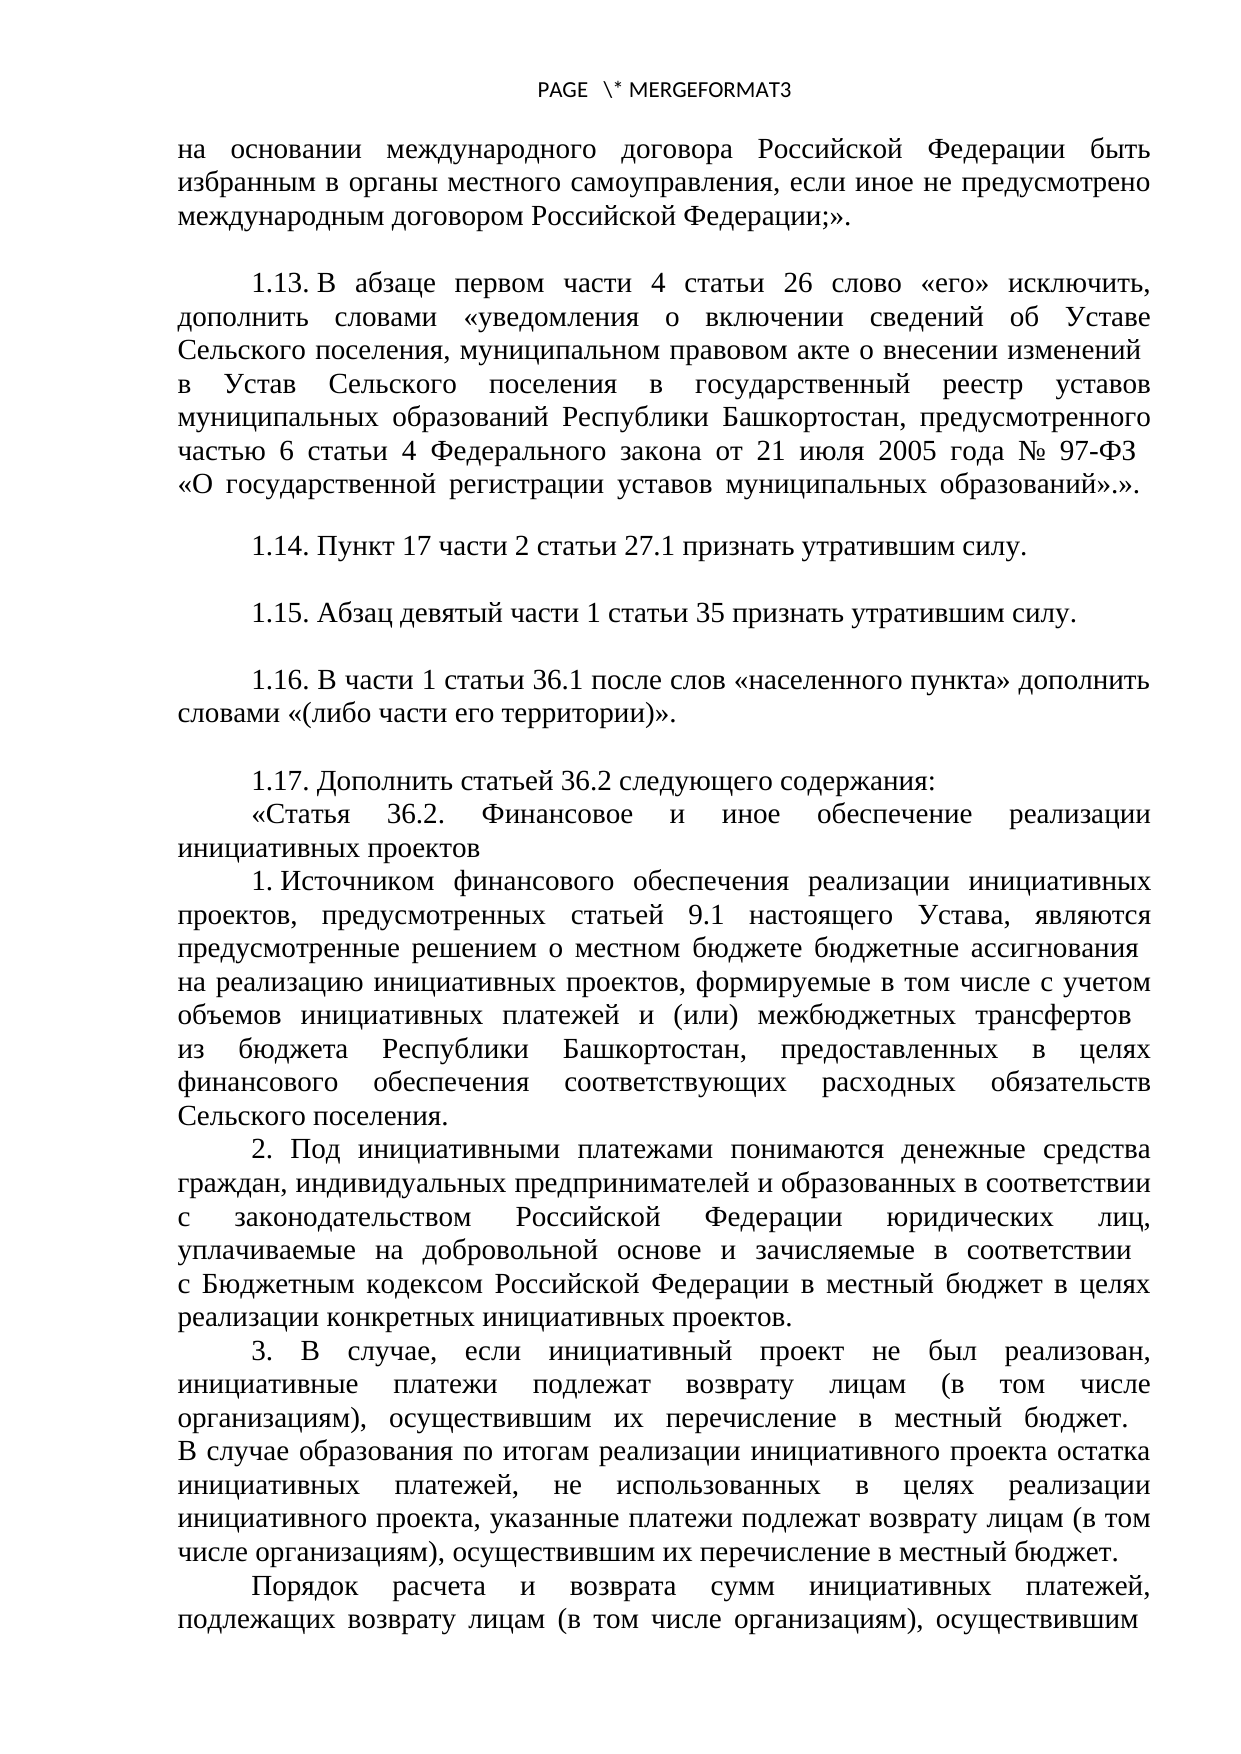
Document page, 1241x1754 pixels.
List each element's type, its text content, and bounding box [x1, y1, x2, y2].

text 1.17. Дополнить статьей 36.2 следующего содержания: [177, 763, 1152, 796]
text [177, 131, 1152, 232]
text 1.16. В части 1 статьи 36.1 после слов «населенного пункта» дополнить словами «(либо части его территории)». [177, 662, 1152, 729]
text 2. Под инициативными платежами понимаются денежные средства граждан, индивидуальных предпринимателей и образованных в соответствии с законодательством Российской Федерации юридических лиц, уплачиваемые на добровольной основе и зачисляемые в соответствии с Бюджетным кодексом Российской Федерации в местный бюджет в целях реализации конкретных инициативных проектов. [177, 1132, 1152, 1333]
text 1. Источником финансового обеспечения реализации инициативных проектов, предусмотренных статьей 9.1 настоящего Устава, являются предусмотренные решением о местном бюджете бюджетные ассигнования на реализацию инициативных проектов, формируемые в том числе с учетом объемов инициативных платежей и (или) межбюджетных трансфертов из бюджета Республики Башкортостан, предоставленных в целях финансового обеспечения соответствующих расходных обязательств Сельского поселения. [177, 863, 1152, 1132]
text 3. В случае, если инициативный проект не был реализован, инициативные платежи подлежат возврату лицам (в том числе организациям), осуществившим их перечисление в местный бюджет. В случае образования по итогам реализации инициативного проекта остатка инициативных платежей, не использованных в целях реализации инициативного проекта, указанные платежи подлежат возврату лицам (в том числе организациям), осуществившим их перечисление в местный бюджет. [177, 1333, 1152, 1568]
text 1.15. Абзац девятый части 1 статьи 35 признать утратившим силу. [177, 595, 1152, 628]
text 1.14. Пункт 17 части 2 статьи 27.1 признать утратившим силу. [177, 528, 1152, 561]
text «Статья 36.2. Финансовое и иное обеспечение реализации инициативных проектов [177, 796, 1152, 863]
text 1.13. В абзаце первом части 4 статьи 26 слово «его» исключить, дополнить словами «уведомления о включении сведений об Уставе Сельского поселения, муниципальном правовом акте о внесении изменений в Устав Сельского поселения в государственный реестр уставов муниципальных образований Республики Башкортостан, предусмотренного частью 6 статьи 4 Федерального закона от 21 июля 2005 года № 97-ФЗ «О государственной регистрации уставов муниципальных образований».». [177, 265, 1152, 528]
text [177, 1568, 1152, 1635]
